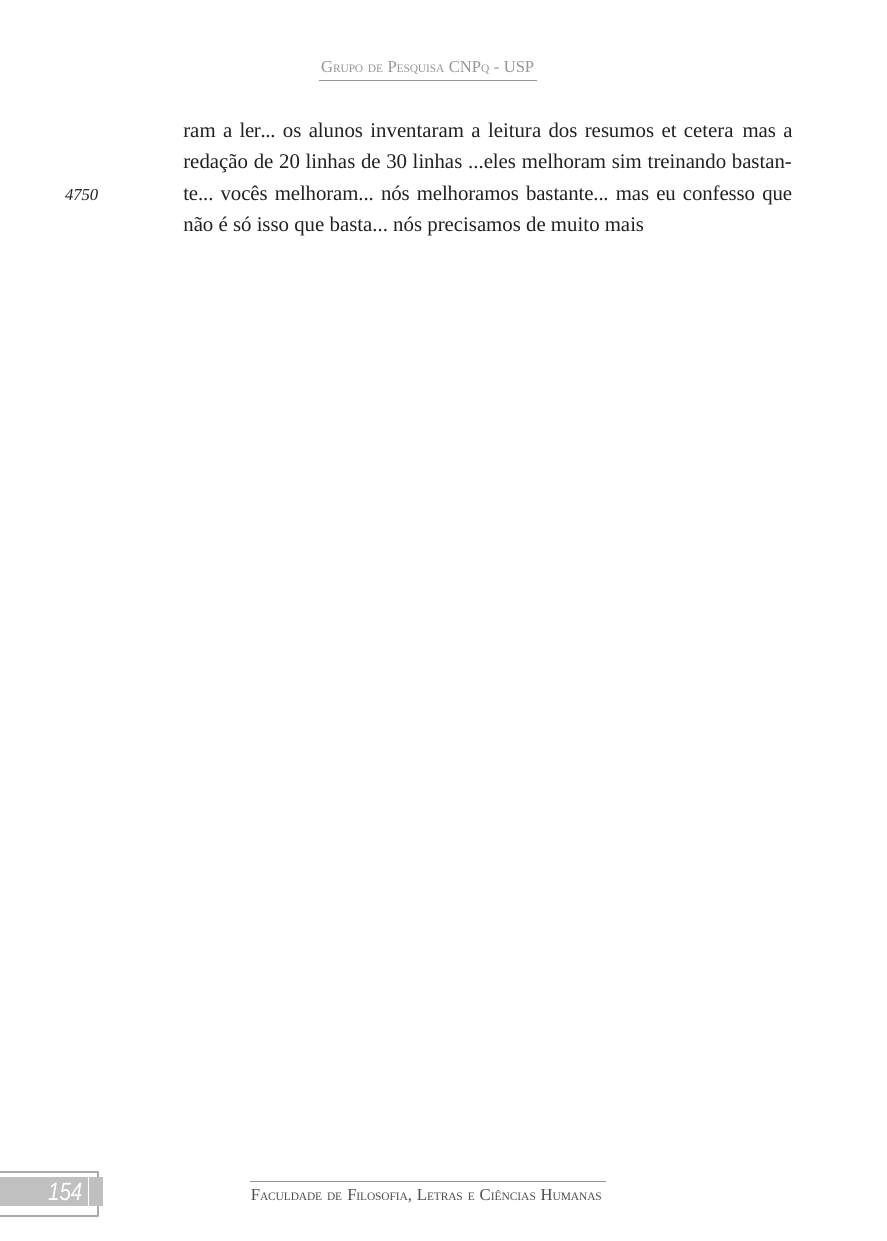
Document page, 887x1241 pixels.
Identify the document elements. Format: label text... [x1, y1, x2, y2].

text 4750 [65, 184, 98, 204]
text ram a ler... os alunos inventaram a leitura dos resumos et cetera mas a redação de 20 linhas de 30 linhas ...eles melhoram sim treinando bastan- te... vocês melhoram... nós melhoramos bastante... mas eu confesso que não é só isso que basta... nós precisamos de muito mais [183, 118, 792, 236]
